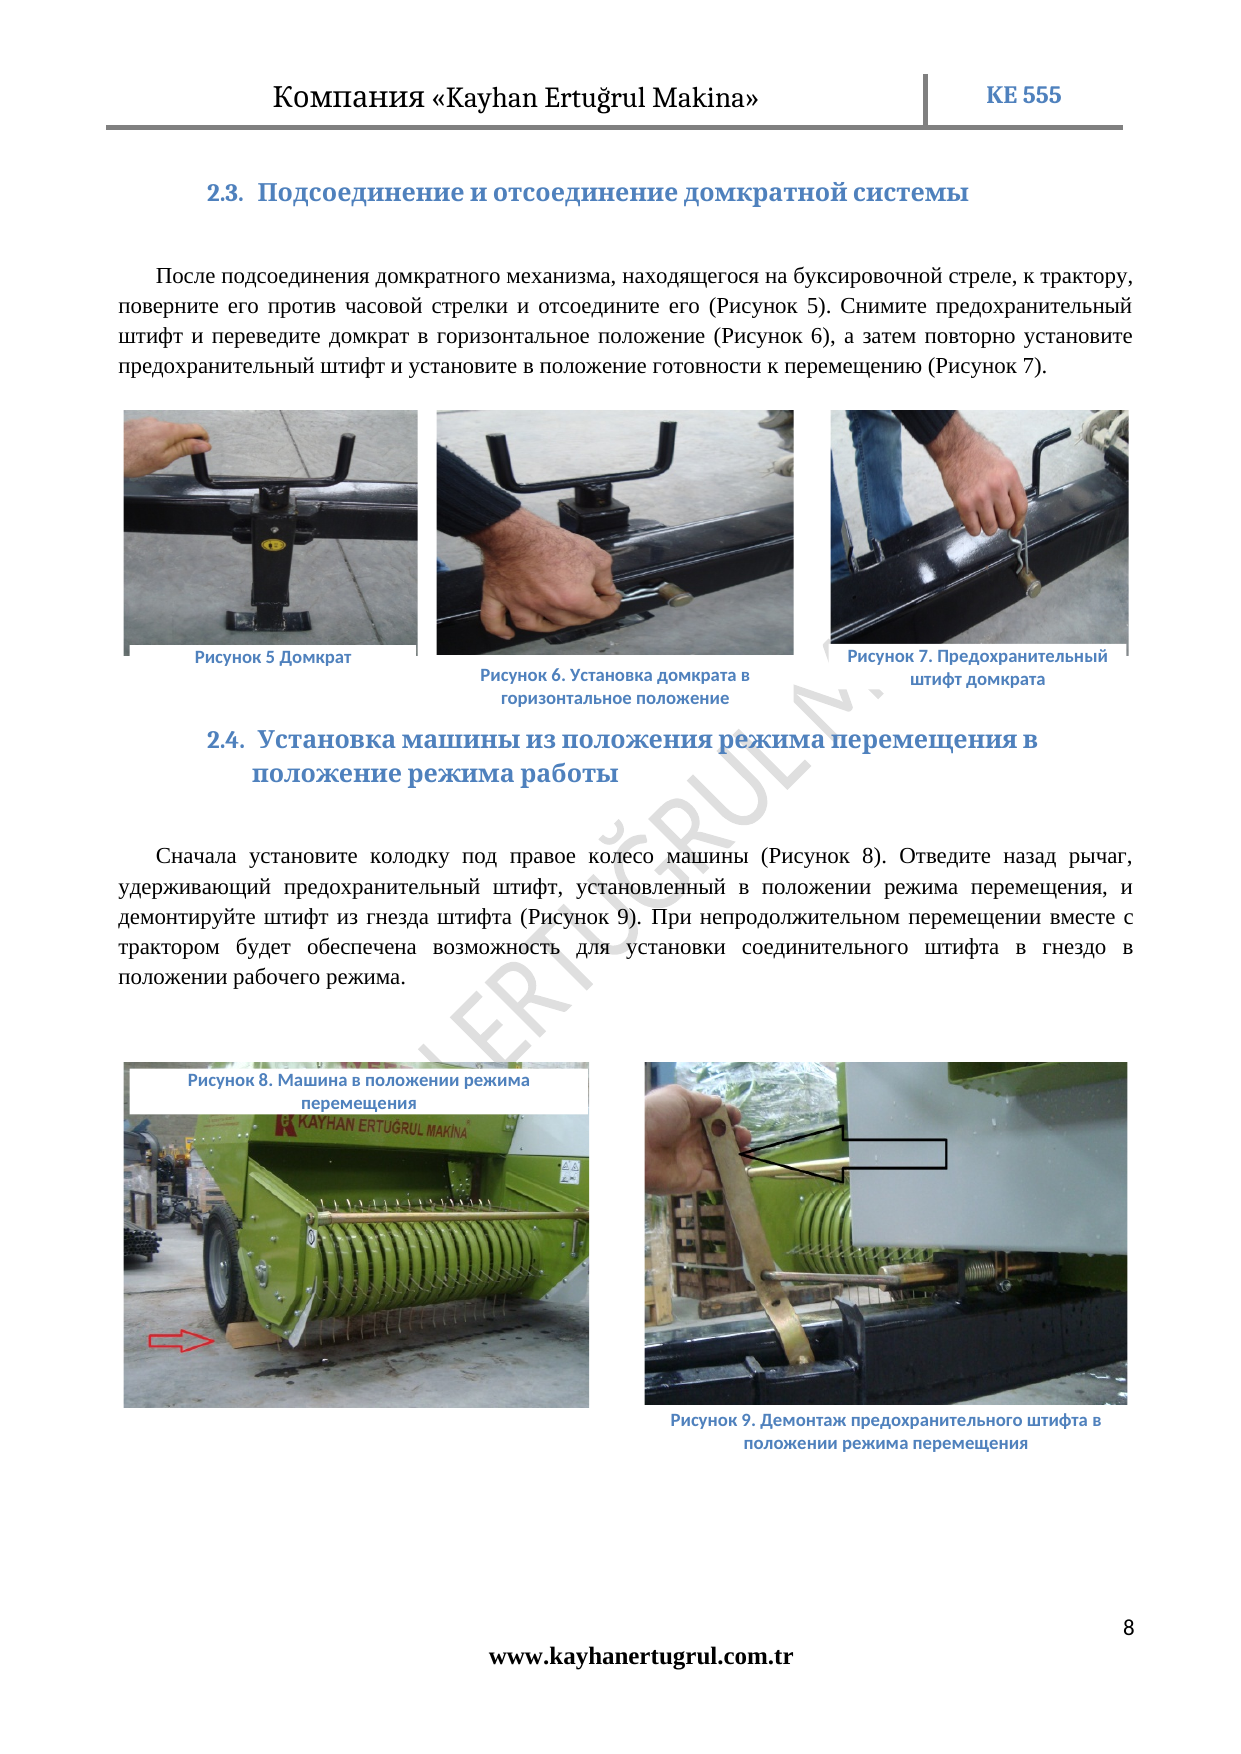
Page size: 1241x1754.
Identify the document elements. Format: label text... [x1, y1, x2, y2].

subtitle Установка машины из положения режима перемещения в положение режима работы [207, 726, 1134, 788]
text После подсоединения домкратного механизма, находящегося на буксировочной стреле, к трактору, поверните его против часовой стрелки и отсоедините его (Рисунок 5). Снимите предохранительный штифт и переведите домкрат в горизонтальное положение (Рисунок 6), а затем повторно установите предохранительный штифт и установите в положение готовности к перемещению (Рисунок 7). [118, 262, 1134, 379]
picture [123, 1062, 590, 1407]
text Сначала установите колодку под правое колесо машины (Рисунок 8). Отведите назад рычаг, удерживающий предохранительный штифт, установленный в положении режима перемещения, и демонтируйте штифт из гнезда штифта (Рисунок 9). При непродолжительном перемещении вместе с трактором будет обеспечена возможность для установки соединительного штифта в гнездо в положении рабочего режима. [118, 842, 1134, 990]
picture [642, 1062, 1128, 1403]
subtitle Подсоединение и отсоединение домкратной системы [207, 179, 1134, 208]
picture [830, 410, 1129, 656]
picture [123, 410, 418, 656]
picture [436, 410, 794, 655]
